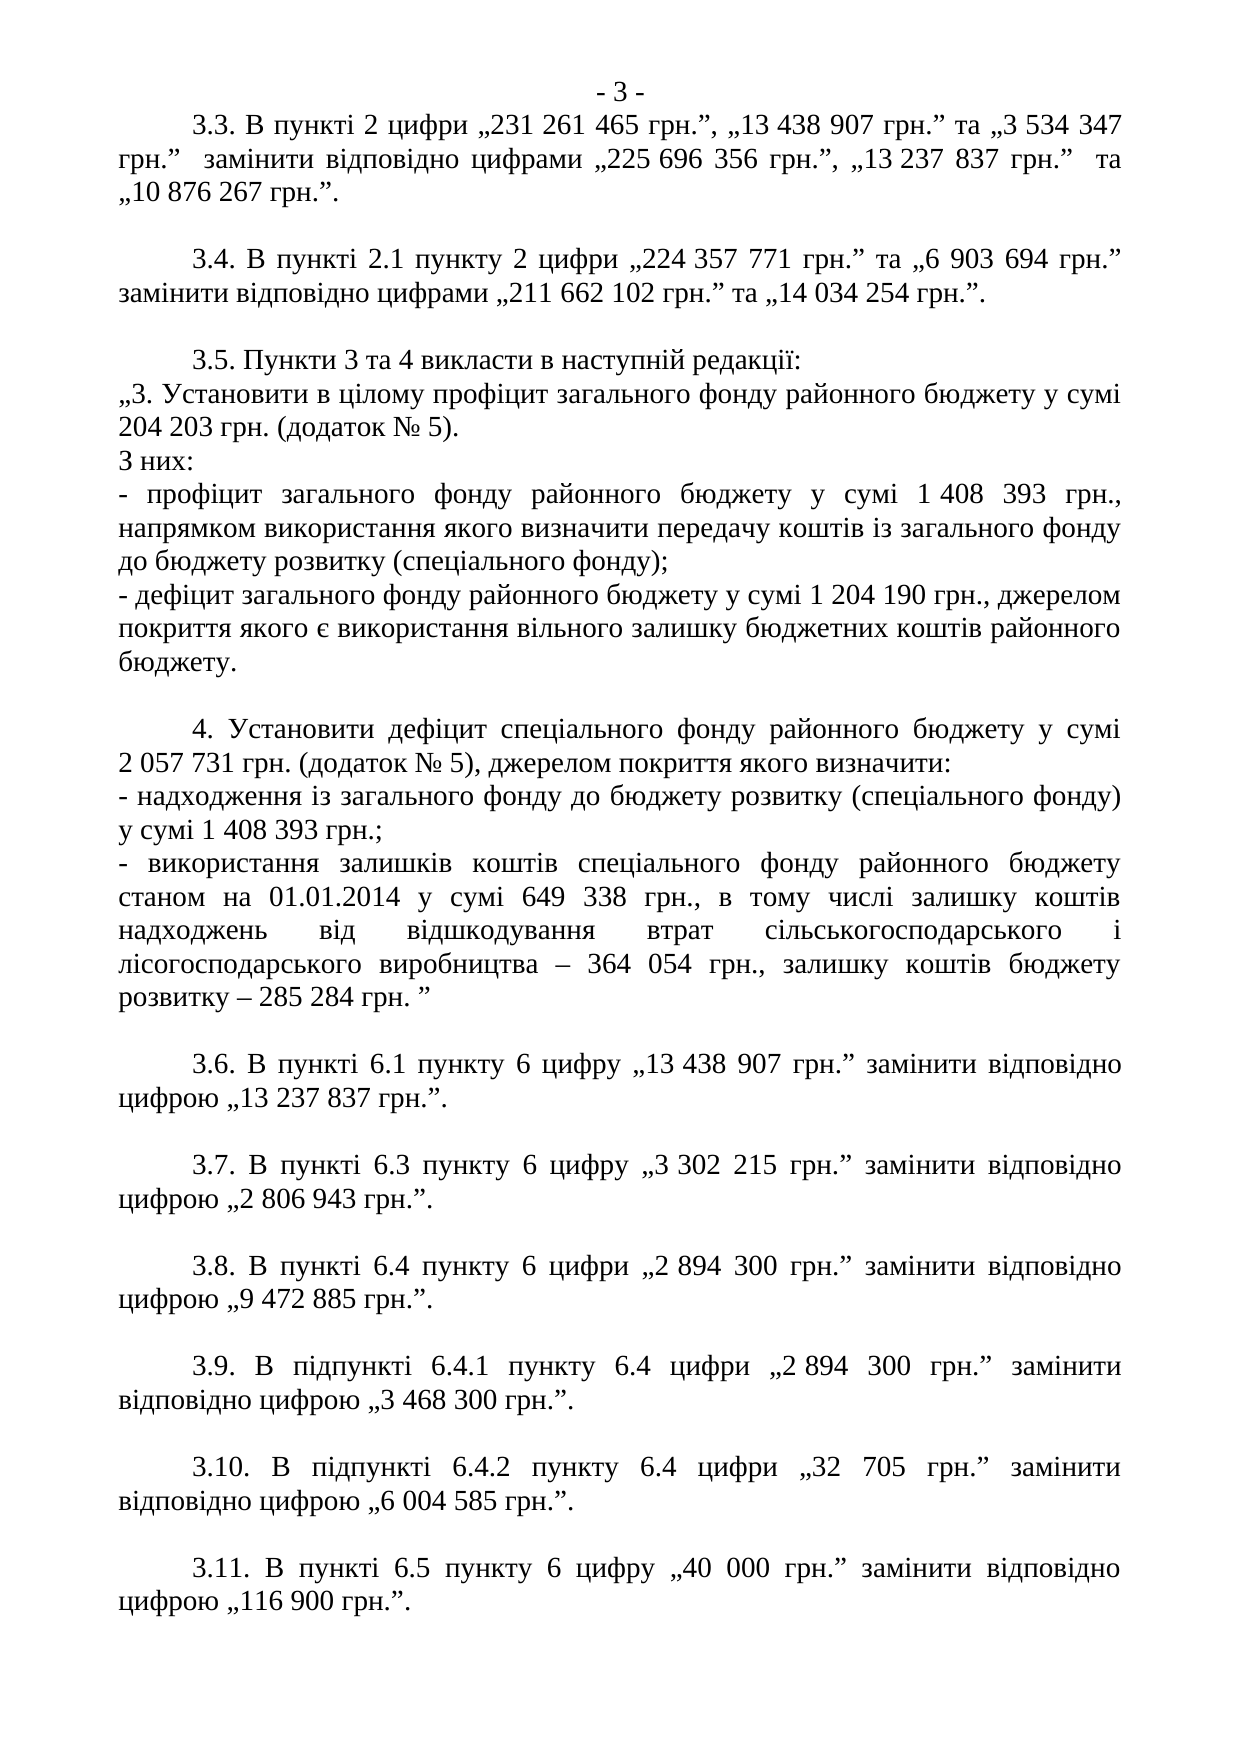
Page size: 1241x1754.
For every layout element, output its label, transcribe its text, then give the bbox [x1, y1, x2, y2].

text 3.10. В підпункті 6.4.2 пункту 6.4 цифри „32 705 грн.” замінити відповідно цифрою „6 004 585 грн.”. [118, 1449, 1122, 1516]
text 3.8. В пункті 6.4 пункту 6 цифри „2 894 300 грн.” замінити відповідно цифрою „9 472 885 грн.”. [118, 1248, 1122, 1315]
text 3.5. Пункти 3 та 4 викласти в наступній редакції: [118, 342, 1122, 376]
text 3.4. В пункті 2.1 пункту 2 цифри „224 357 771 грн.” та „6 903 694 грн.” замінити відповідно цифрами „211 662 102 грн.” та „14 034 254 грн.”. [118, 242, 1122, 309]
text „3. Установити в цілому профіцит загального фонду районного бюджету у сумі 204 203 грн. (додаток № 5). [118, 376, 1122, 443]
text - дефіцит загального фонду районного бюджету у сумі 1 204 190 грн., джерелом покриття якого є використання вільного залишку бюджетних коштів районного бюджету. [118, 577, 1122, 678]
text - надходження із загального фонду до бюджету розвитку (спеціального фонду) у сумі 1 408 393 грн.; [118, 778, 1122, 845]
text 4. Установити дефіцит спеціального фонду районного бюджету у сумі 2 057 731 грн. (додаток № 5), джерелом покриття якого визначити: [118, 711, 1122, 778]
text 3.11. В пункті 6.5 пункту 6 цифру „40 000 грн.” замінити відповідно цифрою „116 900 грн.”. [118, 1550, 1122, 1617]
text 3.3. В пункті 2 цифри „231 261 465 грн.”, „13 438 907 грн.” та „3 534 347 грн.” замінити відповідно цифрами „225 696 356 грн.”, „13 237 837 грн.” та „10 876 267 грн.”. [118, 107, 1122, 208]
text З них: [118, 443, 1122, 476]
text - профіцит загального фонду районного бюджету у сумі 1 408 393 грн., напрямком використання якого визначити передачу коштів із загального фонду до бюджету розвитку (спеціального фонду); [118, 476, 1122, 577]
text 3.9. В підпункті 6.4.1 пункту 6.4 цифри „2 894 300 грн.” замінити відповідно цифрою „3 468 300 грн.”. [118, 1348, 1122, 1416]
text 3.7. В пункті 6.3 пункту 6 цифру „3 302 215 грн.” замінити відповідно цифрою „2 806 943 грн.”. [118, 1147, 1122, 1214]
text 3.6. В пункті 6.1 пункту 6 цифру „13 438 907 грн.” замінити відповідно цифрою „13 237 837 грн.”. [118, 1047, 1122, 1114]
text - використання залишків коштів спеціального фонду районного бюджету станом на 01.01.2014 у сумі 649 338 грн., в тому числі залишку коштів надходжень від відшкодування втрат сільськогосподарського і лісогосподарського виробництва – 364 054 грн., залишку коштів бюджету розвитку – 285 284 грн. ” [118, 845, 1122, 1013]
